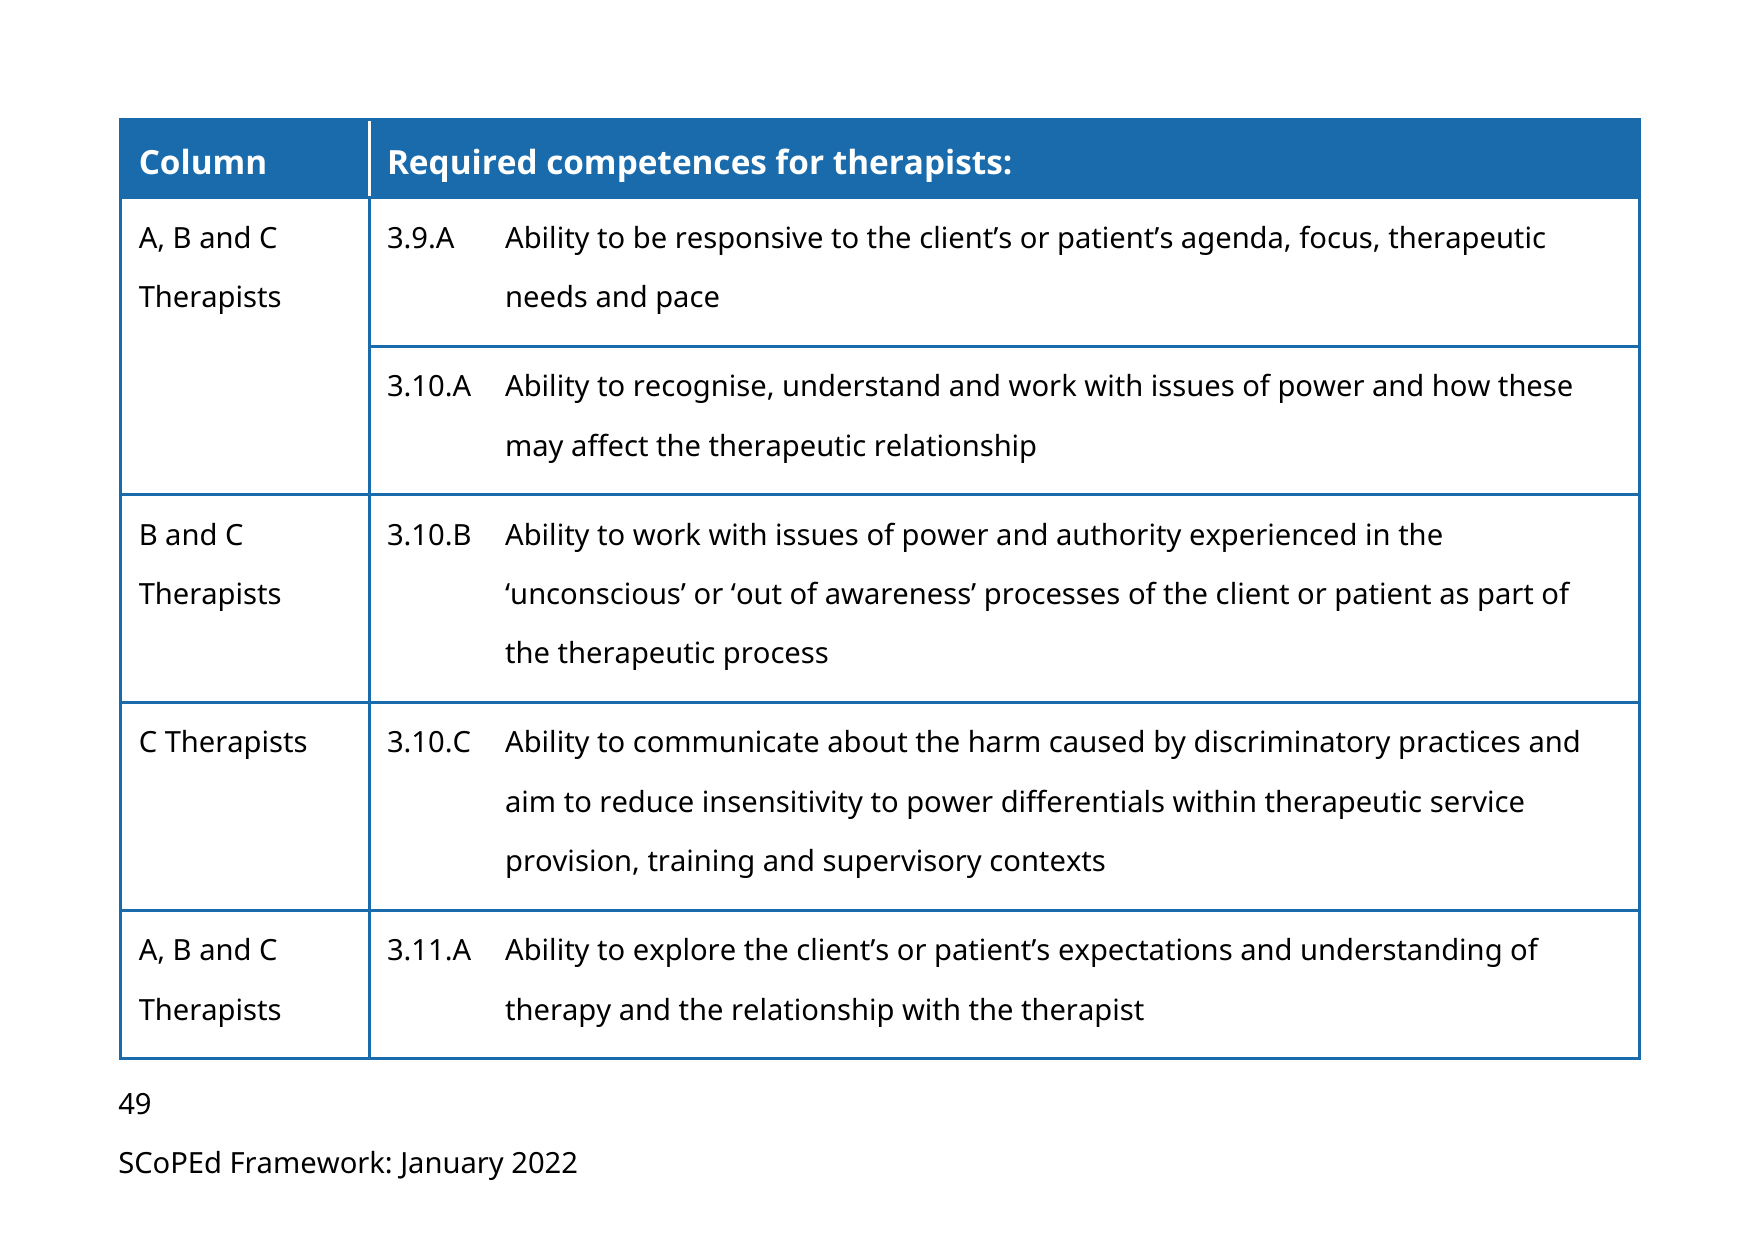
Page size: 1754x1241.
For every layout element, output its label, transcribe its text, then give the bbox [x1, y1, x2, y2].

table_cell C Therapists [122, 704, 368, 909]
table_cell 3.10.C Ability to communicate about the harm caused by discriminatory practices and aim to reduce insensitivity to power differentials within therapeutic service provision, training and supervisory contexts [371, 704, 1638, 909]
table_cell 3.9.A Ability to be responsive to the client’s or patient’s agenda, focus, therapeutic needs and pace [371, 199, 1638, 344]
table_header Required competences for therapists: [371, 121, 1638, 196]
table_cell 3.10.B Ability to work with issues of power and authority experienced in the ‘unconscious’ or ‘out of awareness’ processes of the client or patient as part of the therapeutic process [371, 496, 1638, 701]
table_header Column [122, 121, 368, 196]
table_cell 3.10.A Ability to recognise, understand and work with issues of power and how these may affect the therapeutic relationship [371, 348, 1638, 493]
table_cell A, B and C Therapists [122, 199, 368, 493]
table_cell B and C Therapists [122, 496, 368, 701]
table_cell 3.11.A Ability to explore the client’s or patient’s expectations and understanding of therapy and the relationship with the therapist [371, 912, 1638, 1057]
table_cell A, B and C Therapists [122, 912, 368, 1057]
